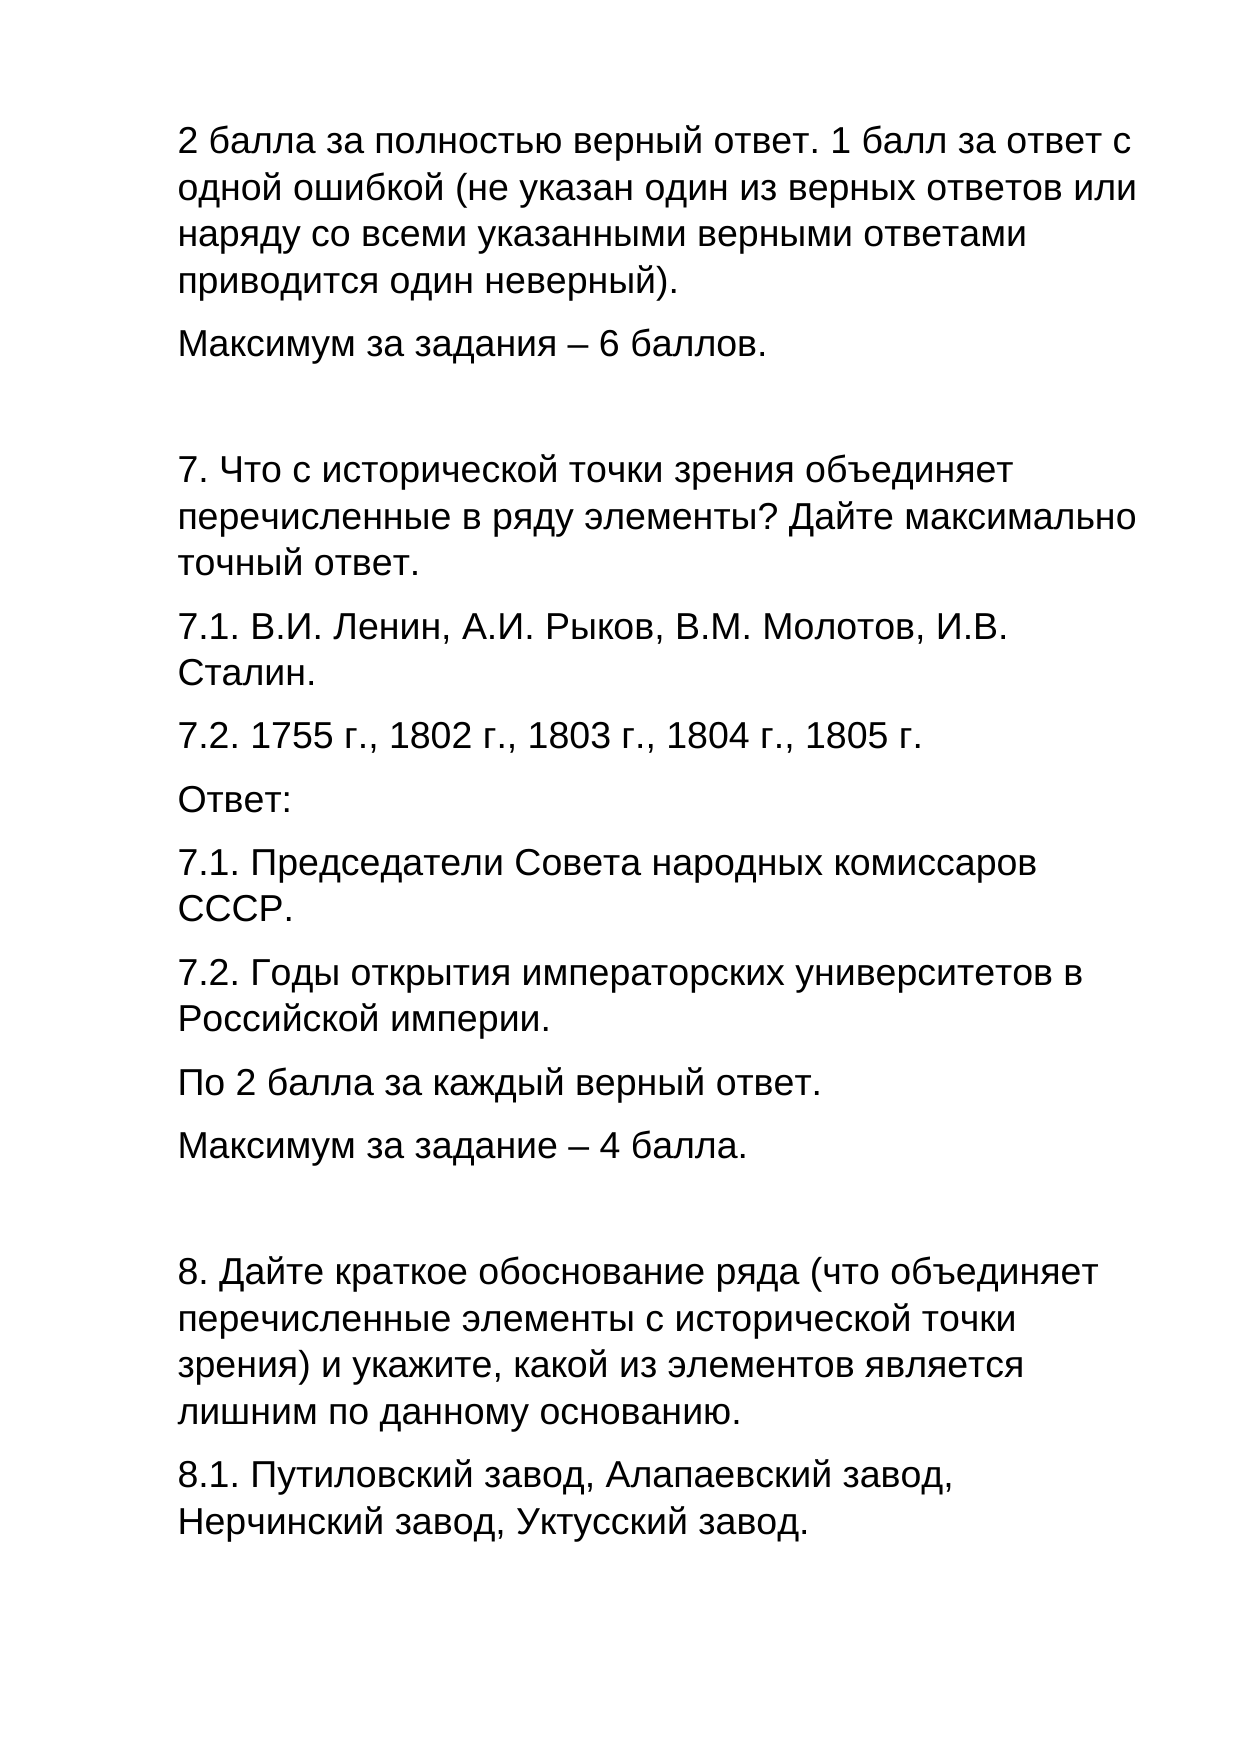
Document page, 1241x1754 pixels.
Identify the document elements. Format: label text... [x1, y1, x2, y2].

text 2 балла за полностью верный ответ. 1 балл за ответ с одной ошибкой (не указан один из верных ответов или наряду со всеми указанными верными ответами приводится один неверный). [177, 118, 1152, 301]
text 7.2. 1755 г., 1802 г., 1803 г., 1804 г., 1805 г. [177, 714, 1152, 757]
text 7. Что с исторической точки зрения объединяет перечисленные в ряду элементы? Дайте максимально точный ответ. [177, 447, 1152, 584]
text По 2 балла за каждый верный ответ. [177, 1060, 1152, 1103]
text 8. Дайте краткое обоснование ряда (что объединяет перечисленные элементы с исторической точки зрения) и укажите, какой из элементов является лишним по данному основанию. [177, 1249, 1152, 1432]
text Максимум за задание – 4 балла. [177, 1123, 1152, 1166]
text 8.1. Путиловский завод, Алапаевский завод, Нерчинский завод, Уктусский завод. [177, 1452, 1152, 1542]
text Максимум за задания – 6 баллов. [177, 321, 1152, 364]
text Ответ: [177, 777, 1152, 820]
text 7.1. В.И. Ленин, А.И. Рыков, В.М. Молотов, И.В. Сталин. [177, 604, 1152, 693]
text 7.1. Председатели Совета народных комиссаров СССР. [177, 840, 1152, 930]
text 7.2. Годы открытия императорских университетов в Российской империи. [177, 950, 1152, 1039]
